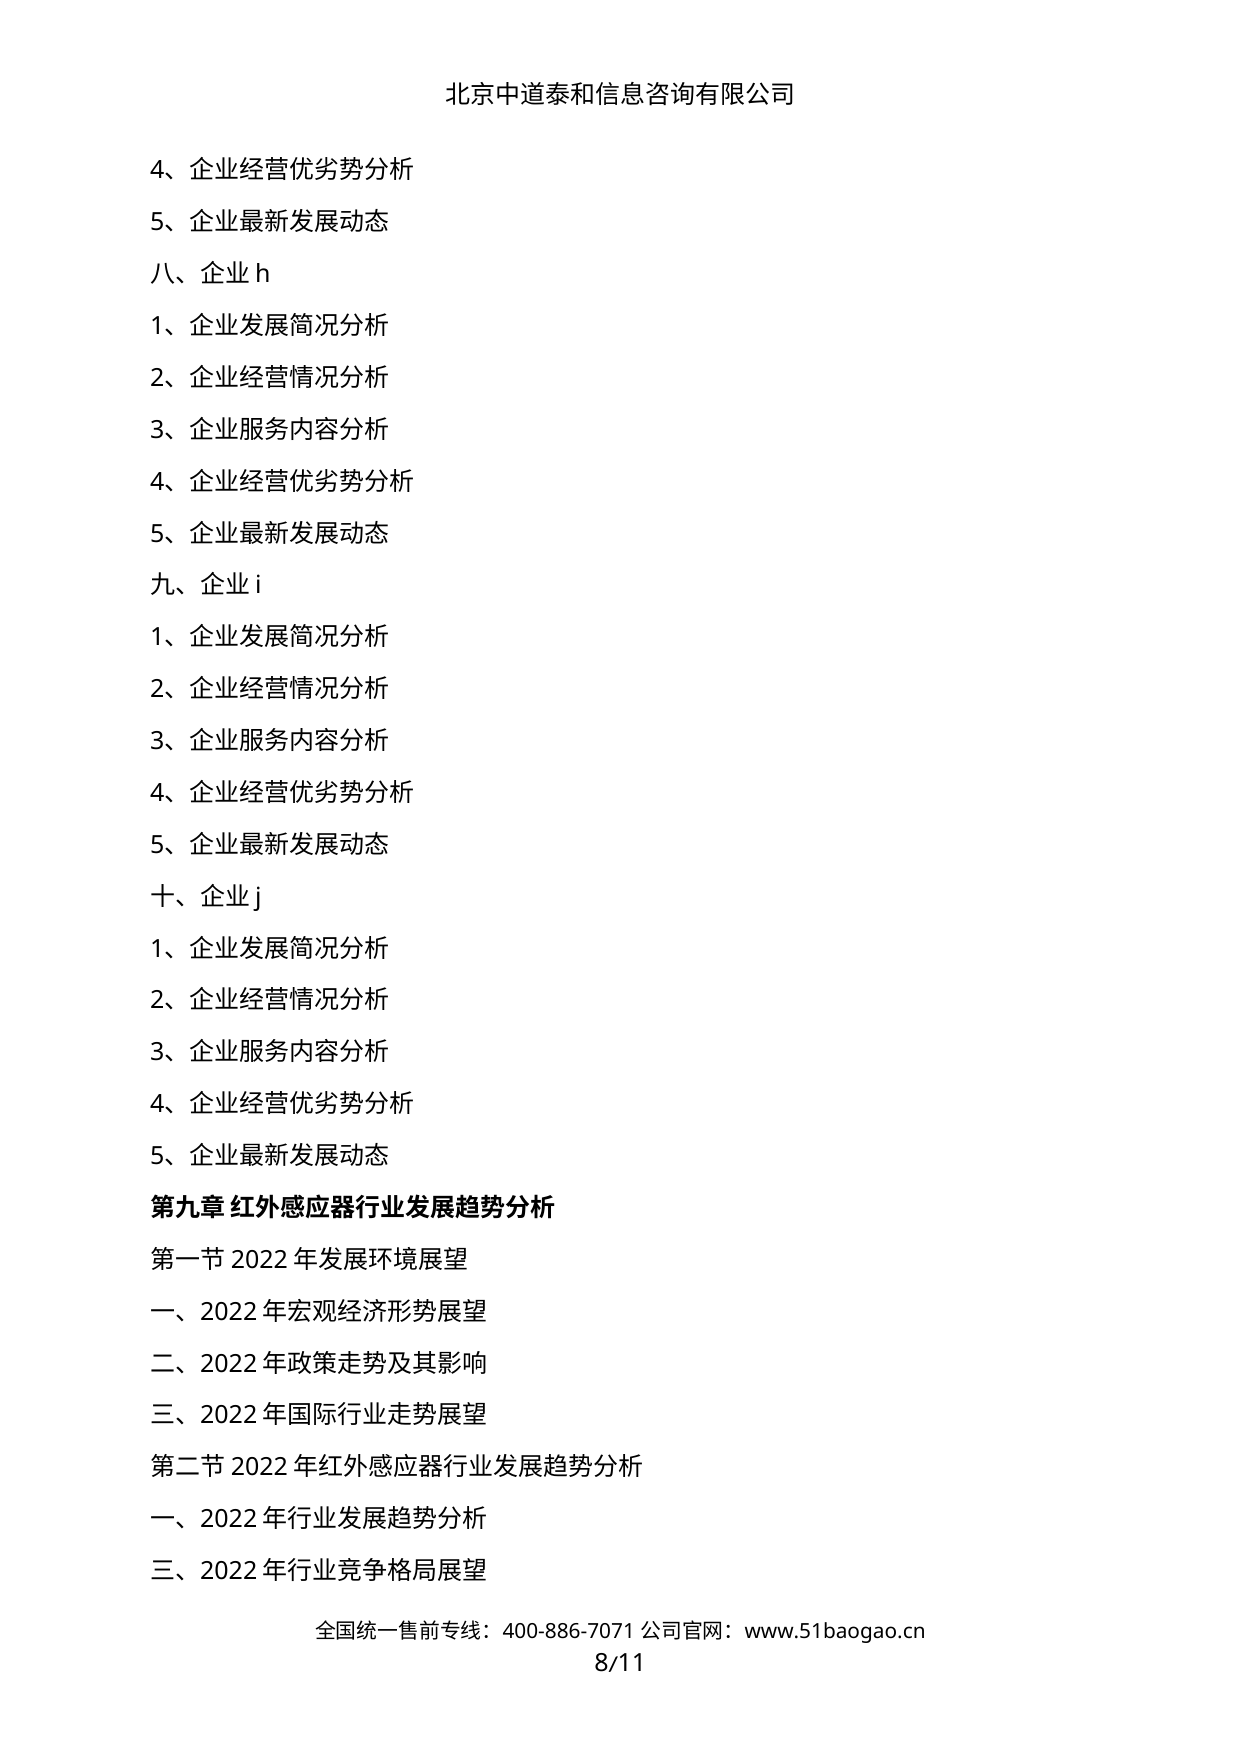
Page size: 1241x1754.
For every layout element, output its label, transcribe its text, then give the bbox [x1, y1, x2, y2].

text 1、企业发展简况分析 [150, 617, 1090, 653]
text 一、2022年宏观经济形势展望 [150, 1291, 1090, 1327]
text 5、企业最新发展动态 [150, 824, 1090, 861]
text 十、企业j [150, 876, 1090, 912]
text 第九章 红外感应器行业发展趋势分析 [150, 1187, 1090, 1224]
text 二、2022年政策走势及其影响 [150, 1343, 1090, 1379]
text 3、企业服务内容分析 [150, 721, 1090, 757]
text 九、企业i [150, 565, 1090, 601]
text 第一节 2022年发展环境展望 [150, 1239, 1090, 1276]
text 2、企业经营情况分析 [150, 357, 1090, 394]
text 4、企业经营优劣势分析 [150, 150, 1090, 186]
text 1、企业发展简况分析 [150, 928, 1090, 964]
text 5、企业最新发展动态 [150, 1136, 1090, 1172]
text 第二节 2022年红外感应器行业发展趋势分析 [150, 1447, 1090, 1483]
text 2、企业经营情况分析 [150, 669, 1090, 705]
text 4、企业经营优劣势分析 [150, 461, 1090, 497]
text 1、企业发展简况分析 [150, 306, 1090, 342]
text 2、企业经营情况分析 [150, 980, 1090, 1016]
text 5、企业最新发展动态 [150, 513, 1090, 549]
text 三、2022年行业竞争格局展望 [150, 1551, 1090, 1587]
text 3、企业服务内容分析 [150, 1032, 1090, 1068]
text 一、2022年行业发展趋势分析 [150, 1499, 1090, 1535]
text 3、企业服务内容分析 [150, 409, 1090, 446]
text 八、企业h [150, 254, 1090, 290]
text 5、企业最新发展动态 [150, 202, 1090, 238]
text 4、企业经营优劣势分析 [150, 772, 1090, 809]
text 4、企业经营优劣势分析 [150, 1084, 1090, 1120]
text 三、2022年国际行业走势展望 [150, 1395, 1090, 1431]
